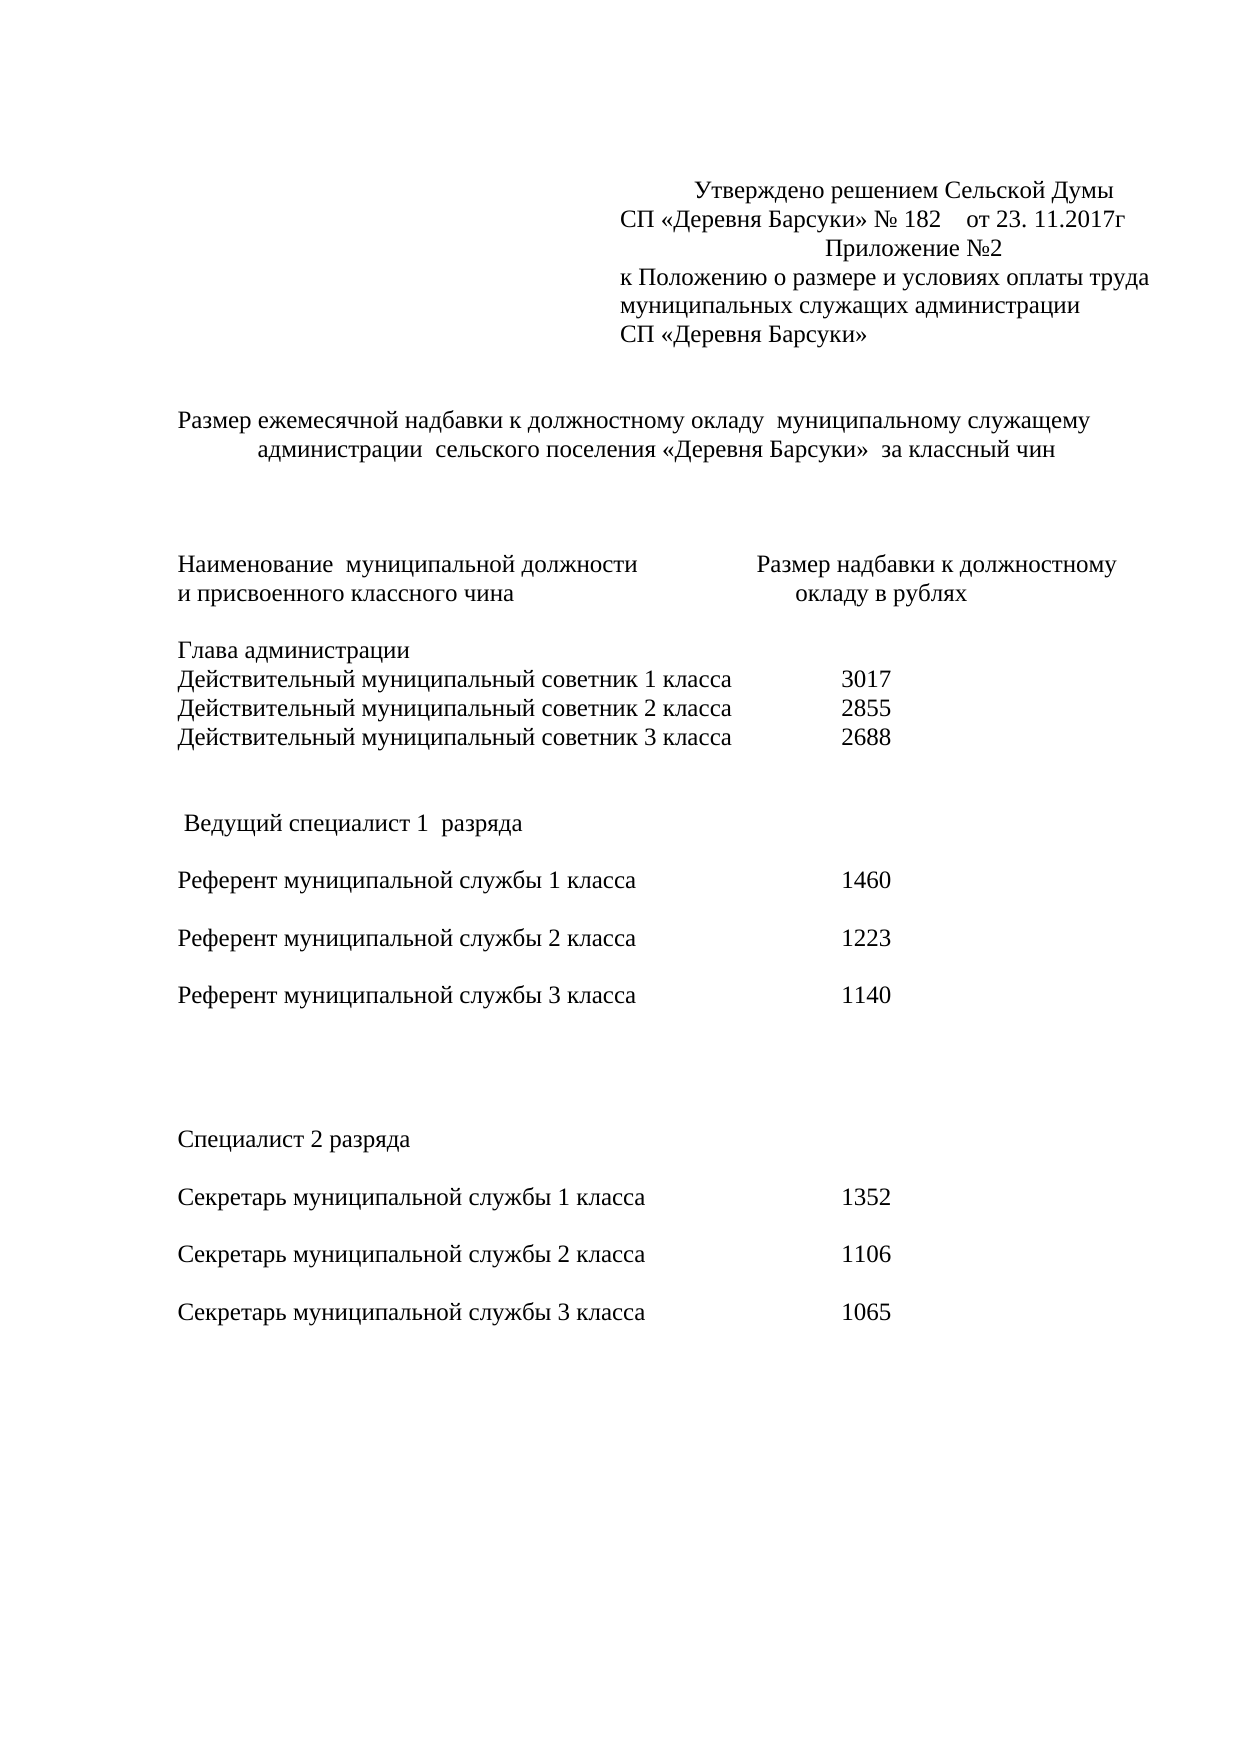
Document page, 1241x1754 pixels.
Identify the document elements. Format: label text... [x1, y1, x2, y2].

text Наименование муниципальной должности Размер надбавки к должностному и присвоенного классного чина окладу в рублях [177, 549, 1152, 607]
text Утверждено решением Сельской Думы [177, 176, 1152, 204]
text муниципальных служащих администрации [177, 291, 1152, 319]
text Секретарь муниципальной службы 2 класса 1106 [177, 1239, 1152, 1268]
text Референт муниципальной службы 1 класса 1460 [177, 866, 1152, 894]
text Референт муниципальной службы 2 класса 1223 [177, 923, 1152, 952]
text Специалист 2 разряда [177, 1124, 1152, 1153]
text Секретарь муниципальной службы 3 класса 1065 [177, 1297, 1152, 1326]
text Референт муниципальной службы 3 класса 1140 [177, 981, 1152, 1009]
text СП «Деревня Барсуки» № 182 от 23. 11.2017г [177, 204, 1152, 233]
text СП «Деревня Барсуки» [177, 319, 1152, 348]
text Размер ежемесячной надбавки к должностному окладу муниципальному служащему администрации сельского поселения «Деревня Барсуки» за классный чин [177, 406, 1152, 463]
text Действительный муниципальный советник 1 класса 3017 [177, 664, 1152, 693]
text Глава администрации [177, 636, 1152, 664]
text Секретарь муниципальной службы 1 класса 1352 [177, 1182, 1152, 1211]
text Действительный муниципальный советник 2 класса 2855 [177, 693, 1152, 722]
text Приложение №2 [177, 233, 1152, 262]
text Действительный муниципальный советник 3 класса 2688 [177, 722, 1152, 751]
text к Положению о размере и условиях оплаты труда [177, 262, 1152, 291]
text Ведущий специалист 1 разряда [177, 808, 1152, 837]
